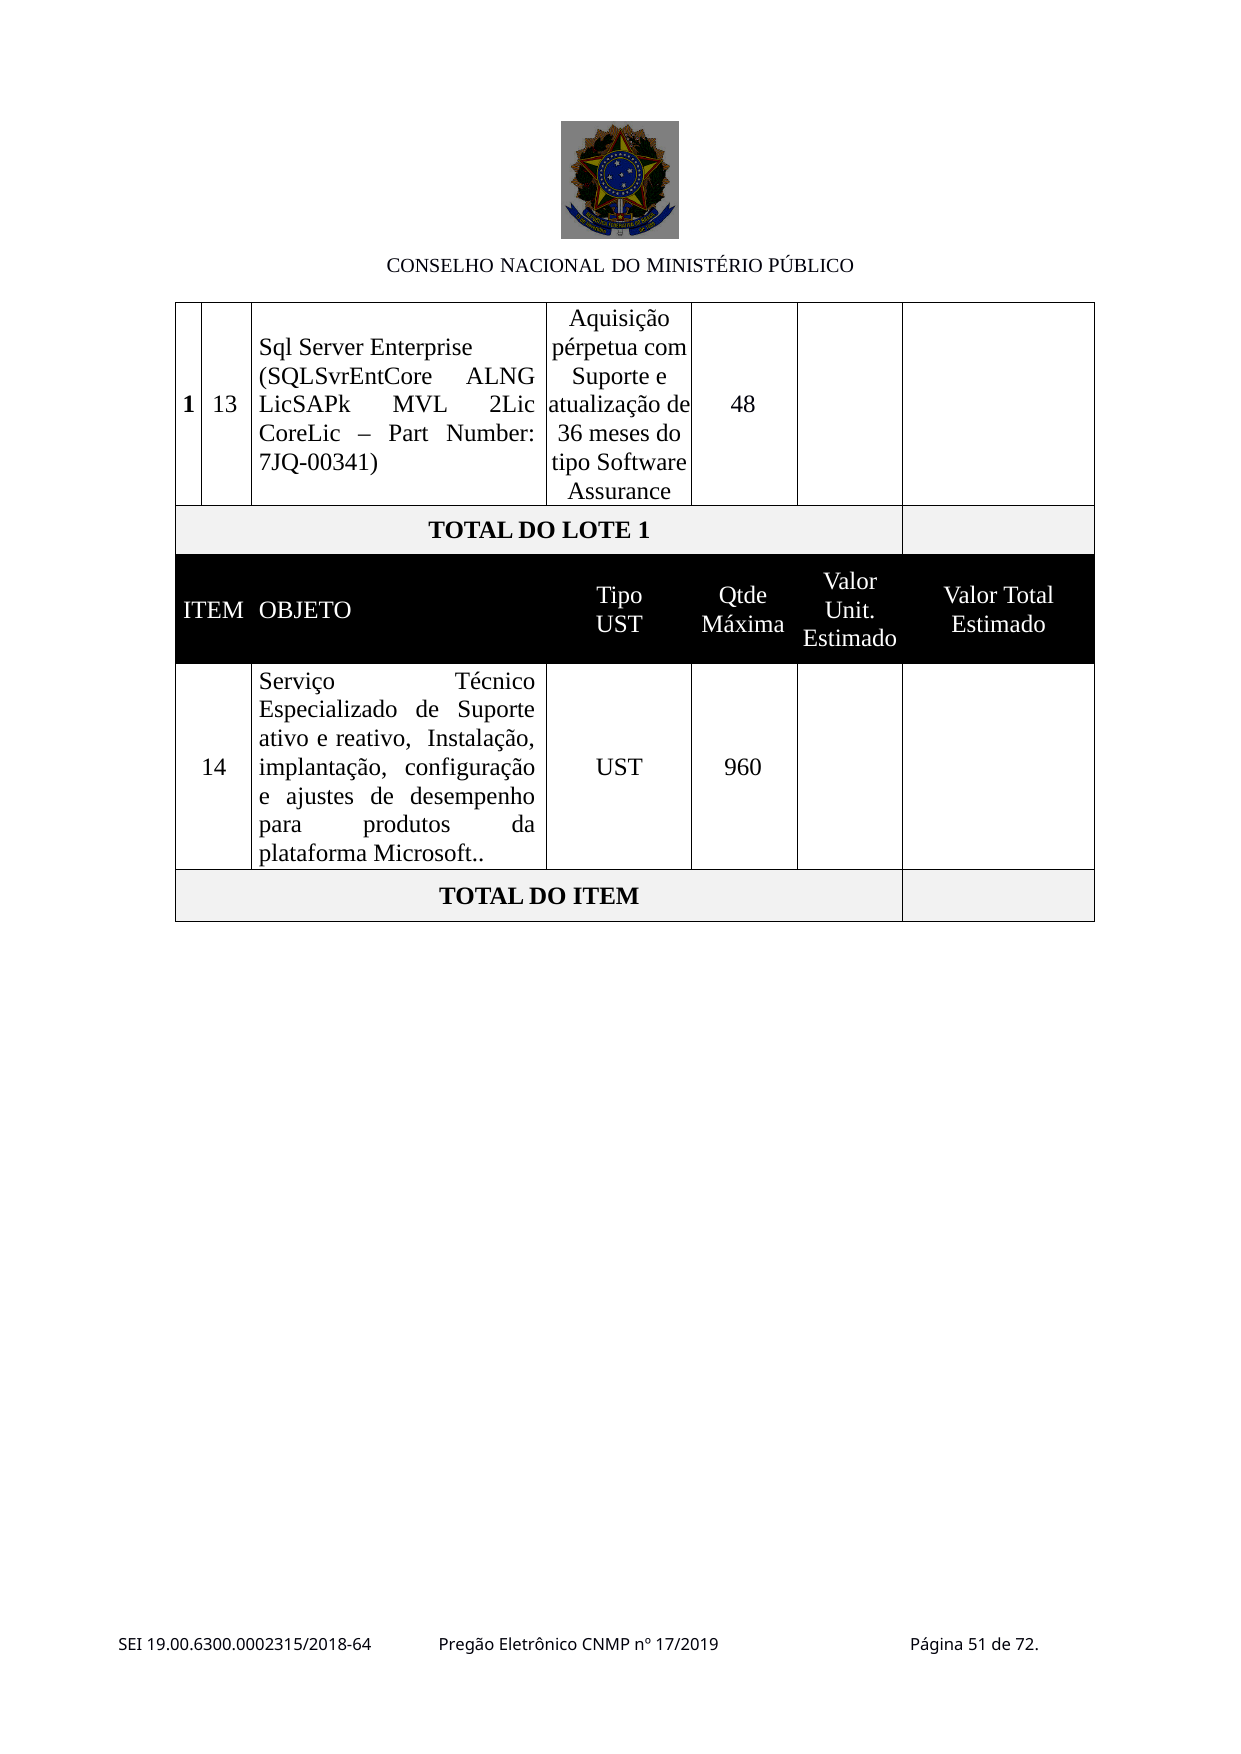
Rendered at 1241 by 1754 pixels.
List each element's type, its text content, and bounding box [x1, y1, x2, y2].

table_cell Sql Server Enterprise (SQLSvrEntCore ALNG LicSAPk MVL 2Lic CoreLic – Part Number: 7JQ-00341) [252, 303, 546, 504]
table_cell ITEM [176, 555, 251, 663]
table_cell 1 [176, 303, 201, 504]
table_cell [903, 870, 1094, 921]
table_cell [903, 303, 1094, 504]
table_cell [798, 303, 902, 504]
table_cell [798, 664, 902, 869]
table_cell Qtde Máxima [692, 555, 797, 663]
table_cell 48 [692, 303, 797, 504]
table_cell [547, 303, 691, 504]
table_cell UST [547, 664, 691, 869]
table_cell TOTAL DO ITEM [176, 870, 902, 921]
table_cell [903, 664, 1094, 869]
table_cell Serviço Técnico Especializado de Suporte ativo e reativo, Instalação, implantação, configuração e ajustes de desempenho para produtos da plataforma Microsoft.. [252, 664, 546, 869]
table_cell Valor Total Estimado [903, 555, 1094, 663]
table_cell TOTAL DO LOTE 1 [176, 506, 902, 554]
table_cell [903, 506, 1094, 554]
table_cell Valor Unit. Estimado [798, 555, 902, 663]
table_cell 13 [202, 303, 251, 504]
table_cell 14 [176, 664, 251, 869]
table_cell Tipo UST [547, 555, 691, 663]
table_cell OBJETO [252, 555, 546, 663]
table_cell 960 [692, 664, 797, 869]
